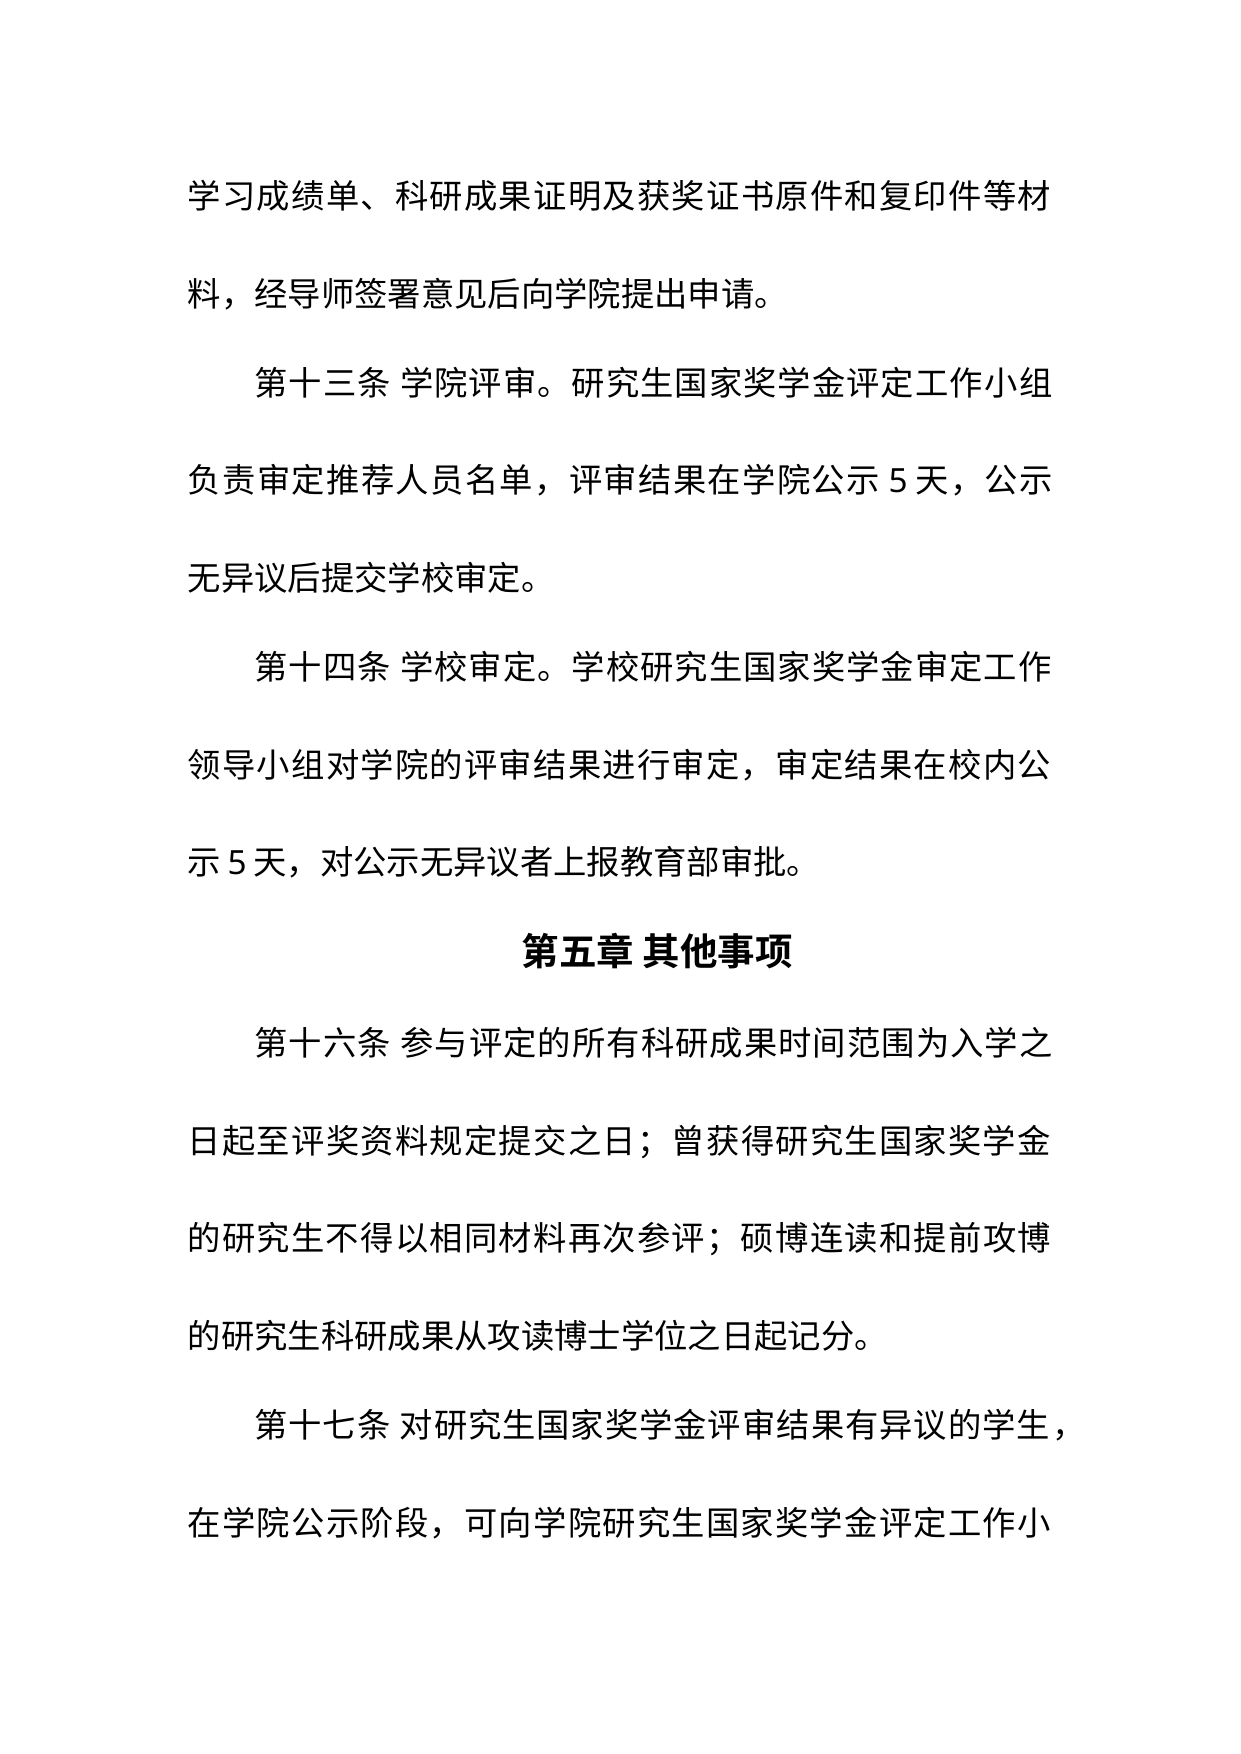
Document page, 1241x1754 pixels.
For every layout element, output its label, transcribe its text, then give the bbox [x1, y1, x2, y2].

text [187, 1390, 1053, 1553]
text 第五章 其他事项 [187, 917, 1053, 982]
text 第十三条 学院评审。研究生国家奖学金评定工作小组负责审定推荐人员名单，评审结果在学院公示5天，公示无异议后提交学校审定。 [187, 348, 1053, 608]
text 第十四条 学校审定。学校研究生国家奖学金审定工作领导小组对学院的评审结果进行审定，审定结果在校内公示5天，对公示无异议者上报教育部审批。 [187, 633, 1053, 893]
text 第十六条 参与评定的所有科研成果时间范围为入学之日起至评奖资料规定提交之日；曾获得研究生国家奖学金的研究生不得以相同材料再次参评；硕博连读和提前攻博的研究生科研成果从攻读博士学位之日起记分。 [187, 1009, 1053, 1366]
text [187, 162, 1053, 324]
